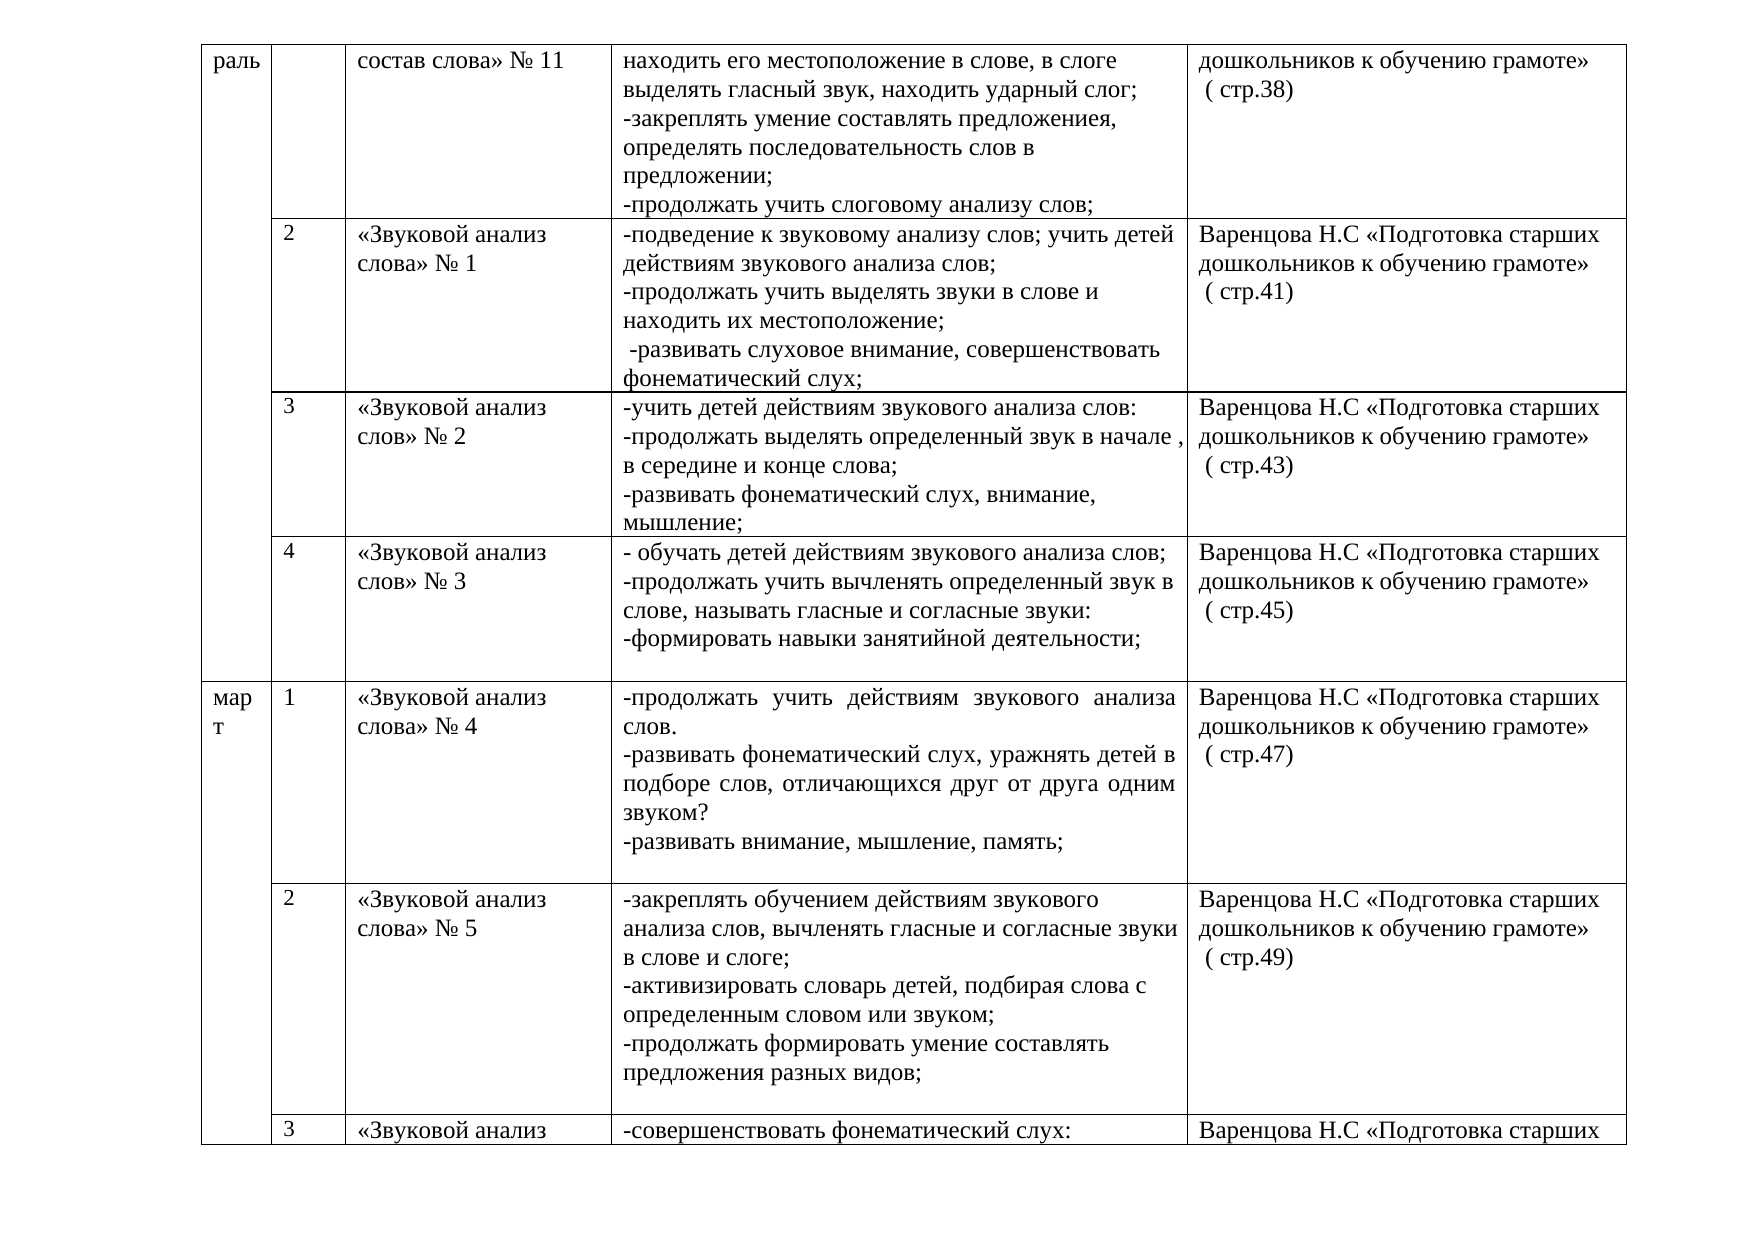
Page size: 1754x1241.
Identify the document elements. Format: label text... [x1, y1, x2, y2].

table_cell 2 [272, 884, 345, 1114]
table_cell 1 [272, 682, 345, 883]
table_cell Варенцова Н.С «Подготовка старших дошкольников к обучению грамоте» ( стр.47) [1188, 682, 1626, 883]
table_cell -подведение к звуковому анализу слов; учить детей действиям звукового анализа слов; -продолжать учить выделять звуки в слове и находить их местоположение; -развивать слуховое внимание, совершенствовать фонематический слух; [612, 219, 1187, 391]
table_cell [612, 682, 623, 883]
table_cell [612, 1115, 1187, 1144]
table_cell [1188, 45, 1626, 218]
table_cell - обучать детей действиям звукового анализа слов; -продолжать учить вычленять определенный звук в слове, называть гласные и согласные звуки: -формировать навыки занятийной деятельности; [612, 537, 1187, 681]
table_cell 3 [272, 393, 345, 536]
table_cell 2 [272, 219, 345, 391]
table_cell Варенцова Н.С «Подготовка старших дошкольников к обучению грамоте» ( стр.45) [1188, 537, 1626, 681]
table_cell Варенцова Н.С «Подготовка старших дошкольников к обучению грамоте» ( стр.43) [1188, 393, 1626, 536]
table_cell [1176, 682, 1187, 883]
table_cell 1 [272, 45, 345, 218]
table_cell «Звуковой анализ слов» № 2 [346, 393, 611, 536]
table_cell «Звуковой анализ слов» № 3 [346, 537, 611, 681]
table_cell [346, 45, 611, 218]
table_cell 4 [272, 537, 345, 681]
table_cell Варенцова Н.С «Подготовка старших дошкольников к обучению грамоте» ( стр.49) [1188, 884, 1626, 1114]
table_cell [612, 45, 1187, 218]
table_cell «Звуковой анализ слова» № 1 [346, 219, 611, 391]
table_cell февраль [202, 45, 271, 681]
table_cell «Звуковой анализ слова» № 5 [346, 884, 611, 1114]
table_cell -учить детей действиям звукового анализа слов: -продолжать выделять определенный звук в начале , в середине и конце слова; -развивать фонематический слух, внимание, мышление; [612, 393, 1187, 536]
table_cell март [202, 682, 271, 1144]
table_cell 3 [272, 1115, 345, 1144]
table_cell «Звуковой анализ слова» № 4 [346, 682, 611, 883]
table_cell Варенцова Н.С «Подготовка старших дошкольников к обучению грамоте» ( стр.41) [1188, 219, 1626, 391]
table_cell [1188, 1115, 1626, 1144]
table_cell -закреплять обучением действиям звукового анализа слов, вычленять гласные и согласные звуки в слове и слоге; -активизировать словарь детей, подбирая слова с определенным словом или звуком; -продолжать формировать умение составлять предложения разных видов; [612, 884, 1187, 1114]
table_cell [346, 1115, 611, 1144]
